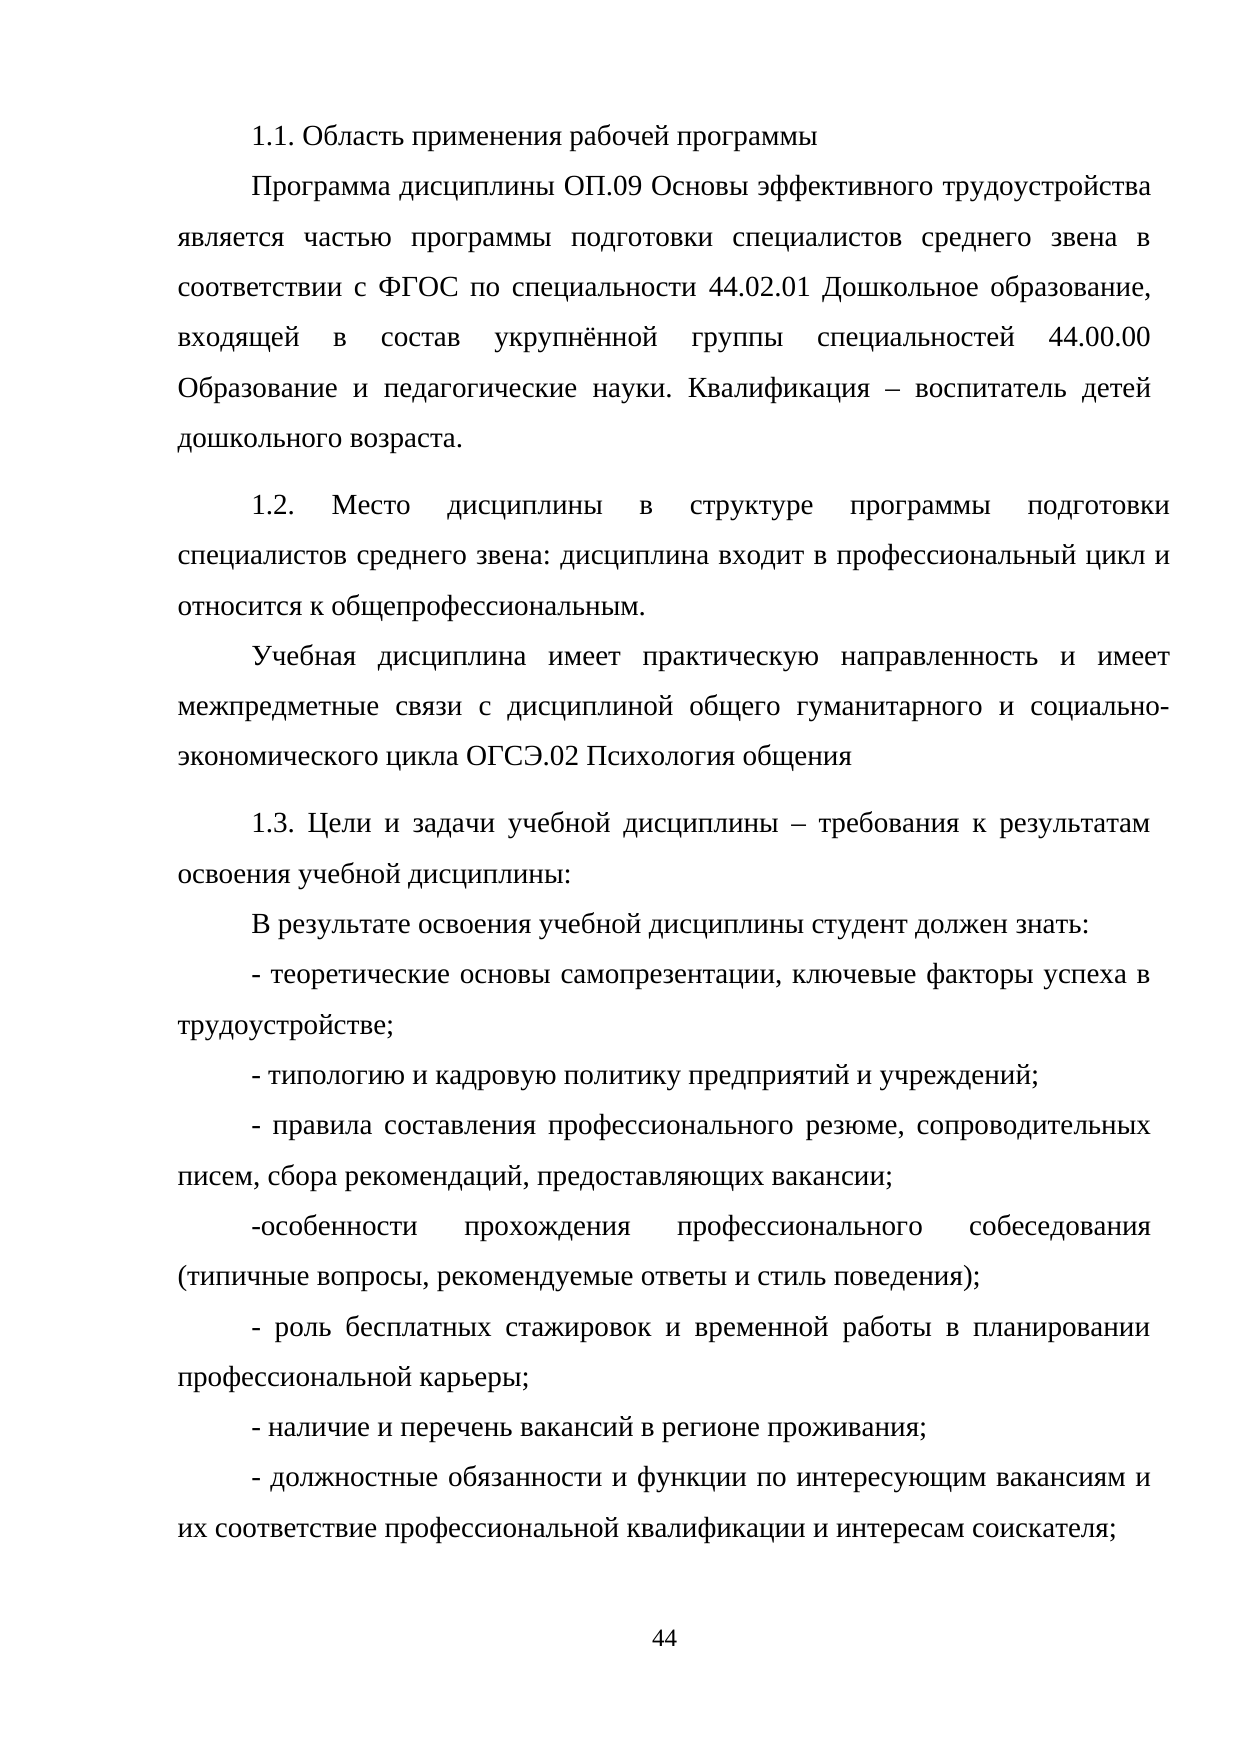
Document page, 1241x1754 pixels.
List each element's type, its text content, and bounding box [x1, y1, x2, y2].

text Программа дисциплины ОП.09 Основы эффективного трудоустройства является частью программы подготовки специалистов среднего звена в соответствии с ФГОС по специальности 44.02.01 Дошкольное образование, входящей в состав укрупнённой группы специальностей 44.00.00 Образование и педагогические науки. Квалификация – воспитатель детей дошкольного возраста. [177, 168, 1152, 453]
text Учебная дисциплина имеет практическую направленность и имеет межпредметные связи с дисциплиной общего гуманитарного и социально-экономического цикла ОГСЭ.02 Психология общения [177, 638, 1171, 772]
text - правила составления профессионального резюме, сопроводительных писем, сбора рекомендаций, предоставляющих вакансии; [177, 1107, 1152, 1191]
text - наличие и перечень вакансий в регионе проживания; [177, 1409, 1152, 1443]
text - типологию и кадровую политику предприятий и учреждений; [177, 1057, 1152, 1091]
text В результате освоения учебной дисциплины студент должен знать: [177, 906, 1152, 940]
text 1.2. Место дисциплины в структуре программы подготовки специалистов среднего звена: дисциплина входит в профессиональный цикл и относится к общепрофессиональным. [177, 487, 1171, 621]
text 1.3. Цели и задачи учебной дисциплины – требования к результатам освоения учебной дисциплины: [177, 806, 1152, 889]
text - должностные обязанности и функции по интересующим вакансиям и их соответствие профессиональной квалификации и интересам соискателя; [177, 1459, 1152, 1543]
text - роль бесплатных стажировок и временной работы в планировании профессиональной карьеры; [177, 1309, 1152, 1392]
text - теоретические основы самопрезентации, ключевые факторы успеха в трудоустройстве; [177, 956, 1152, 1040]
text -особенности прохождения профессионального собеседования (типичные вопросы, рекомендуемые ответы и стиль поведения); [177, 1208, 1152, 1292]
text 1.1. Область применения рабочей программы [177, 118, 1171, 152]
